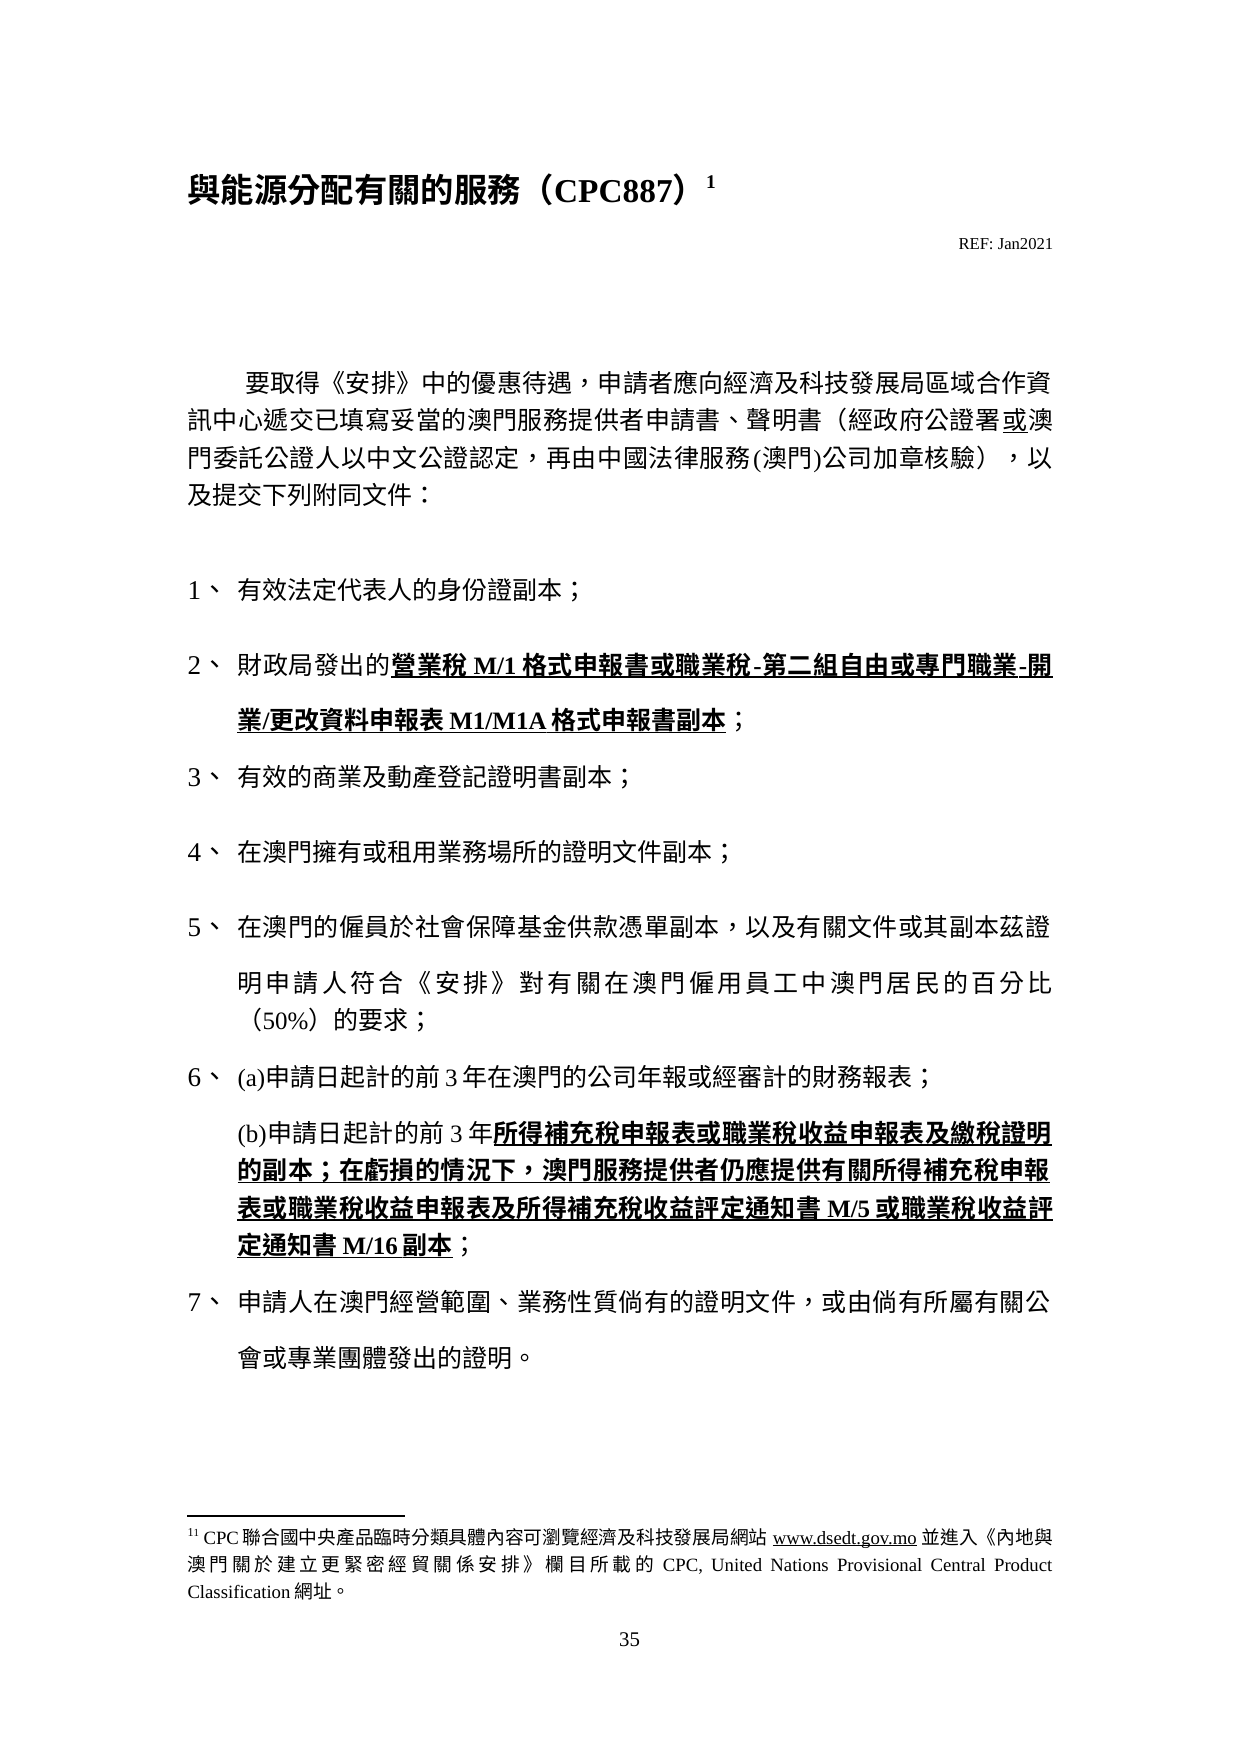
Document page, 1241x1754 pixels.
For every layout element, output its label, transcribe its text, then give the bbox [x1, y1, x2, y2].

text 要取得《安排》中的優惠待遇，申請者應向經濟及科技發展局區域合作資訊中心遞交已填寫妥當的澳門服務提供者申請書、聲明書（經政府公證署或澳門委託公證人以中文公證認定，再由中國法律服務(澳門)公司加章核驗），以及提交下列附同文件： [187, 362, 1053, 512]
list (a)申請日起計的前3年在澳門的公司年報或經審計的財務報表； (b)申請日起計的前3年所得補充稅申報表或職業稅收益申報表及繳稅證明的副本；在虧損的情況下，澳門服務提供者仍應提供有關所得補充稅申報表或職業稅收益申報表及所得補充稅收益評定通知書M/5或職業稅收益評定通知書M/16副本； [187, 1037, 1053, 1262]
text REF: Jan2021 [187, 225, 1053, 262]
list 有效的商業及動產登記證明書副本； [187, 737, 1053, 812]
list 在澳門擁有或租用業務場所的證明文件副本； [187, 812, 1053, 887]
list 在澳門的僱員於社會保障基金供款憑單副本，以及有關文件或其副本茲證明申請人符合《安排》對有關在澳門僱用員工中澳門居民的百分比（50%）的要求； [187, 887, 1053, 1037]
list 有效法定代表人的身份證副本； [187, 550, 1053, 625]
list 財政局發出的營業稅M/1格式申報書或職業稅-第二組自由或專門職業-開業/更改資料申報表M1/M1A格式申報書副本； [187, 625, 1053, 737]
list 申請人在澳門經營範圍、業務性質倘有的證明文件，或由倘有所屬有關公會或專業團體發出的證明。 [187, 1262, 1053, 1375]
text 與能源分配有關的服務（CPC887）1 [187, 150, 1053, 225]
